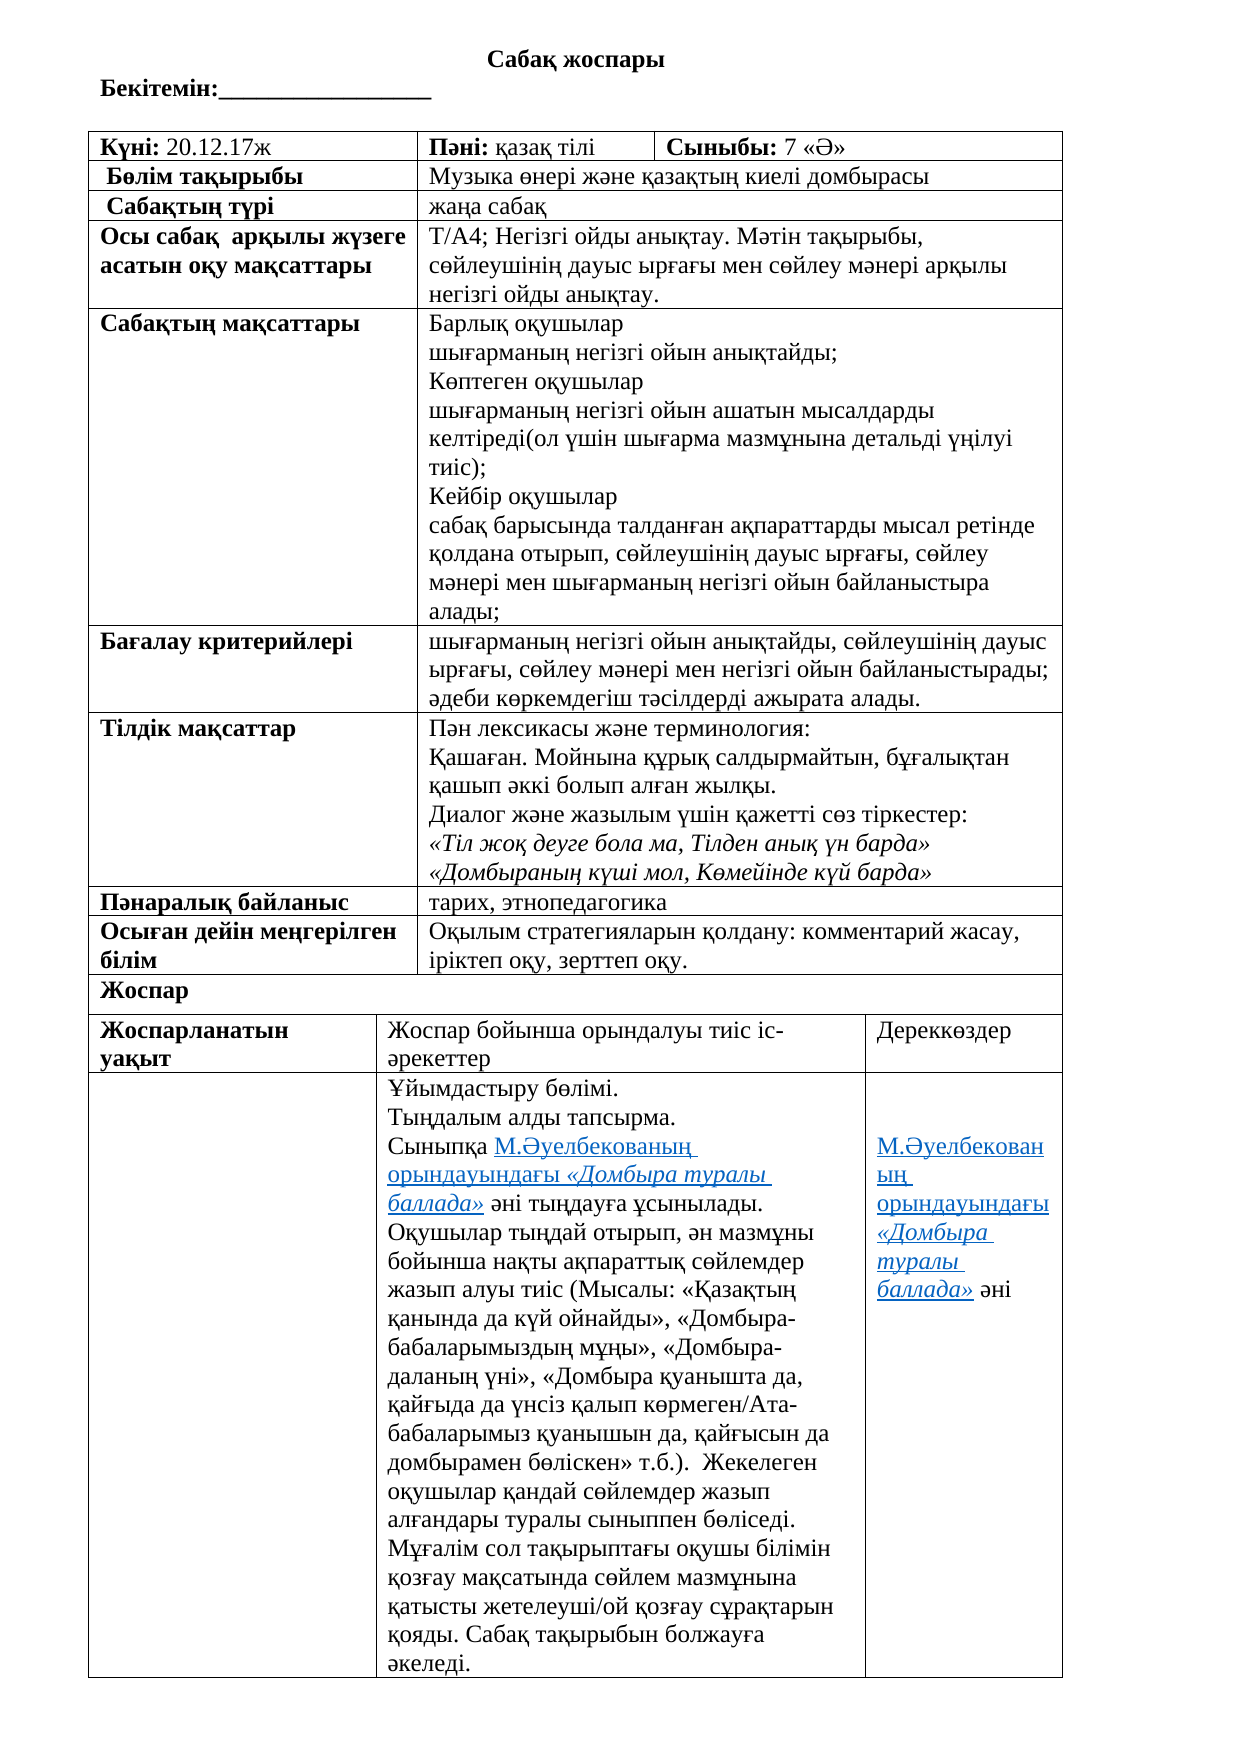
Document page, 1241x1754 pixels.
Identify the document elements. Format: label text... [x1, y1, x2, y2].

table_cell Пәнаралық байланыс [89, 887, 417, 915]
table_cell Бағалау критерийлері [89, 626, 417, 712]
table_cell Сабақтың түрі [89, 191, 417, 220]
table_cell Бөлім тақырыбы [89, 161, 417, 190]
table_cell жаңа сабақ [418, 191, 1062, 220]
table_cell Пәні: қазақ тілі [418, 132, 654, 160]
table_cell тарих, этнопедагогика [418, 887, 1062, 915]
table_cell Жоспар [89, 975, 1062, 1014]
table_cell Оқылым стратегияларын қолдану: комментарий жасау, іріктеп оқу, зерттеп оқу. [418, 916, 1062, 974]
table_cell Жоспар бойынша орындалуы тиіс іс-әрекеттер [377, 1015, 865, 1072]
table_cell Сабақтың мақсаттары [89, 309, 417, 625]
table_cell шығарманың негізгі ойын анықтайды, сөйлеушінің дауыс ырғағы, сөйлеу мәнері мен негізгі ойын байланыстырады; әдеби көркемдегіш тәсілдерді ажырата алады. [418, 626, 1062, 712]
table_cell Күні: 20.12.17ж [89, 132, 417, 160]
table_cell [377, 1073, 865, 1677]
table_cell Пән лексикасы және терминология: Қашаған. Мойнына құрық салдырмайтын, бұғалықтан қашып әккі болып алған жылқы. Диалог және жазылым үшін қажетті сөз тіркестер: «Тіл жоқ деуге бола ма, Тілден анық үн барда» «Домбыраның күші мол, Көмейінде күй барда» [418, 713, 1062, 886]
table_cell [866, 1073, 1062, 1677]
table_cell Тілдік мақсаттар [89, 713, 417, 886]
table_header Сабақ жоспары Бекітемін:_________________ [89, 44, 1063, 131]
table_cell Жоспарланатын уақыт [89, 1015, 376, 1072]
table_cell Дереккөздер [866, 1015, 1062, 1072]
table_cell Т/А4; Негізгі ойды анықтау. Мәтін тақырыбы, сөйлеушінің дауыс ырғағы мен сөйлеу мәнері арқылы негізгі ойды анықтау. [418, 221, 1062, 307]
table_cell Барлық оқушылар шығарманың негізгі ойын анықтайды; Көптеген оқушылар шығарманың негізгі ойын ашатын мысалдарды келтіреді(ол үшін шығарма мазмұнына детальді үңілуі тиіс); Кейбір оқушылар сабақ барысында талданған ақпараттарды мысал ретінде қолдана отырып, сөйлеушінің дауыс ырғағы, сөйлеу мәнері мен шығарманың негізгі ойын байланыстыра алады; [418, 309, 1062, 625]
table_cell Музыка өнері және қазақтың киелі домбырасы [418, 161, 1062, 190]
table_cell Осы сабақ арқылы жүзеге асатын оқу мақсаттары [89, 221, 417, 307]
table_cell [89, 1073, 376, 1677]
table_cell Осыған дейін меңгерілген білім [89, 916, 417, 974]
table_cell Сыныбы: 7 «Ә» [655, 132, 1062, 160]
